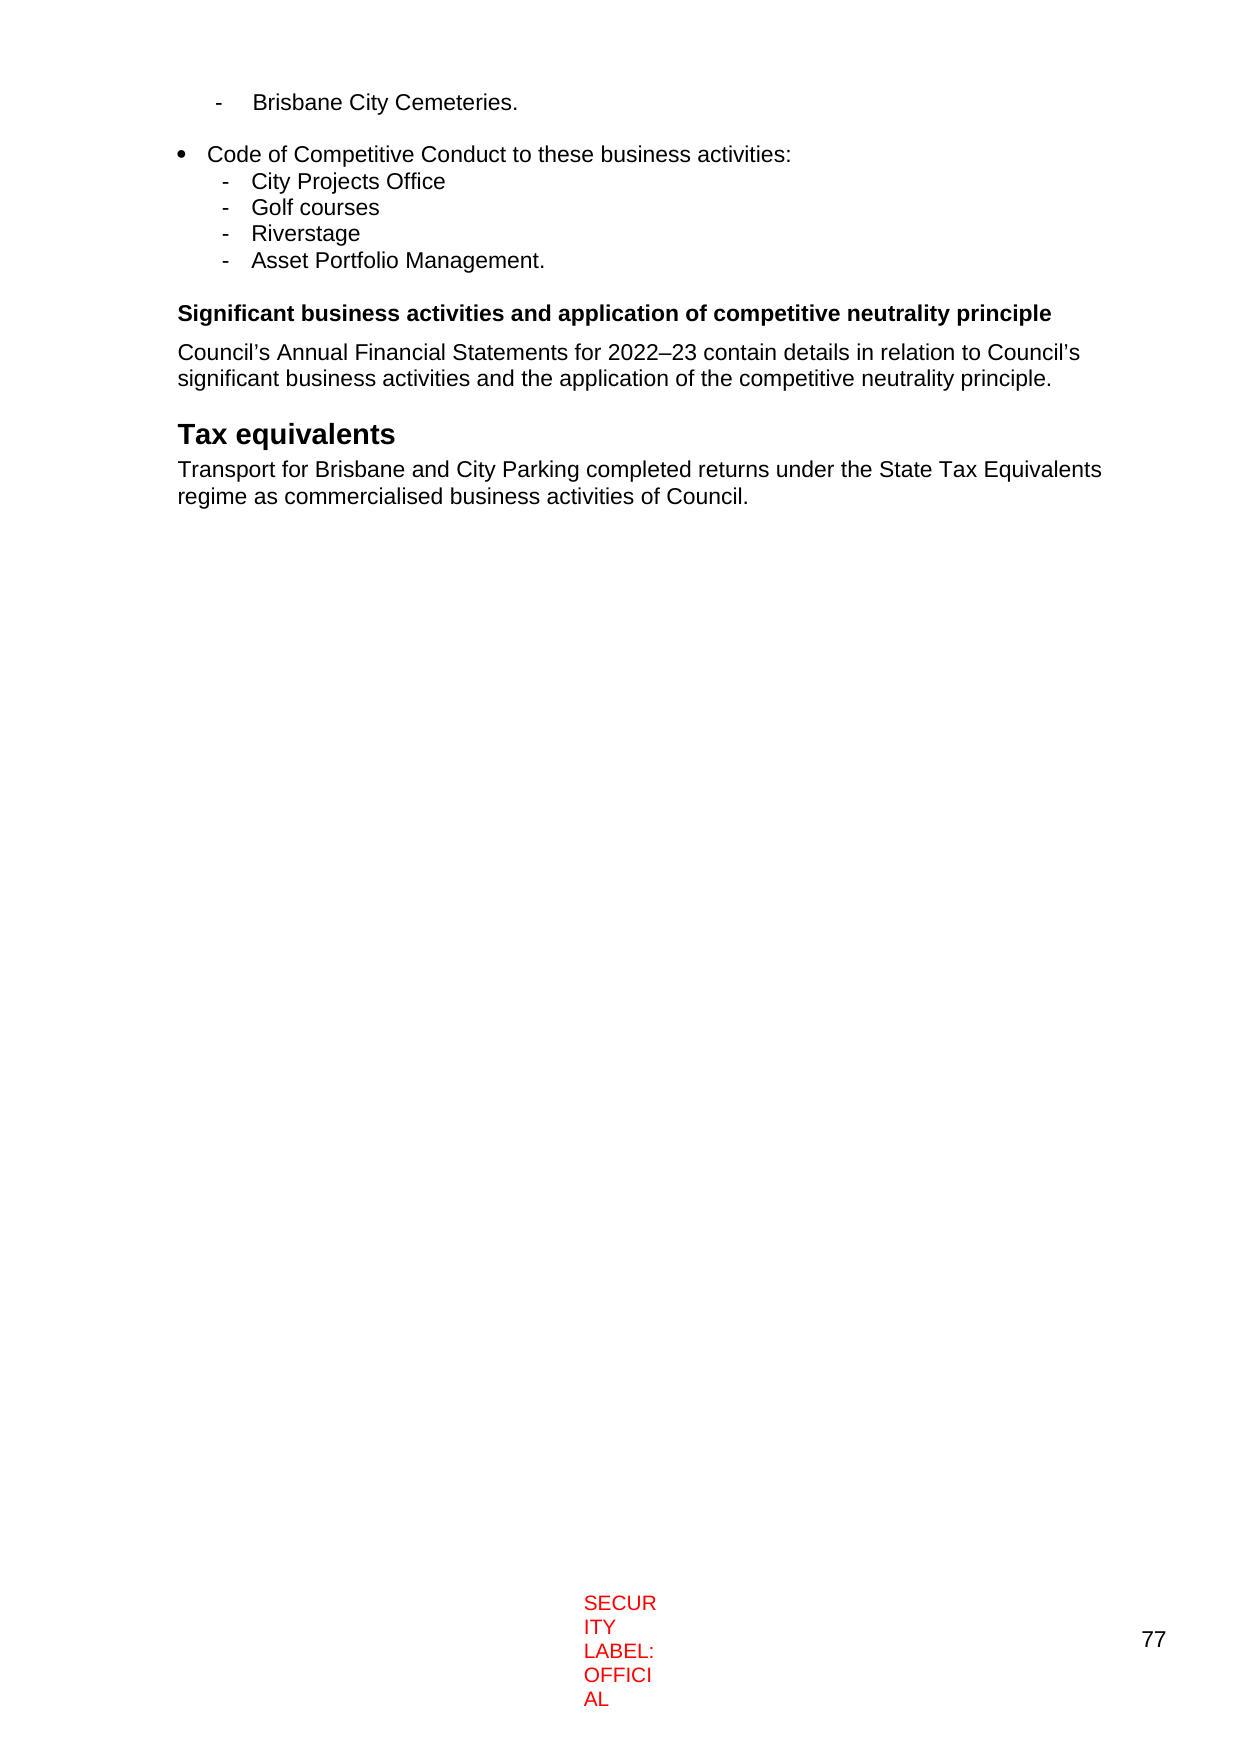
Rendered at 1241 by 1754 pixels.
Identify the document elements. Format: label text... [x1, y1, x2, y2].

list Asset Portfolio Management. [222, 247, 1166, 273]
text Transport for Brisbane and City Parking completed returns under the State Tax Equivalents regime as commercialised business activities of Council. [177, 456, 1166, 509]
list Code of Competitive Conduct to these business activities: [177, 141, 1166, 168]
list Riverstage [222, 220, 1166, 247]
list Golf courses [222, 194, 1166, 220]
list Brisbane City Cemeteries. [215, 89, 1166, 115]
text Significant business activities and application of competitive neutrality principle [177, 299, 1166, 326]
text Council’s Annual Financial Statements for 2022–23 contain details in relation to Council’s significant business activities and the application of the competitive neutrality principle. [177, 339, 1166, 392]
list City Projects Office [222, 168, 1166, 194]
subtitle Tax equivalents [177, 417, 1166, 450]
